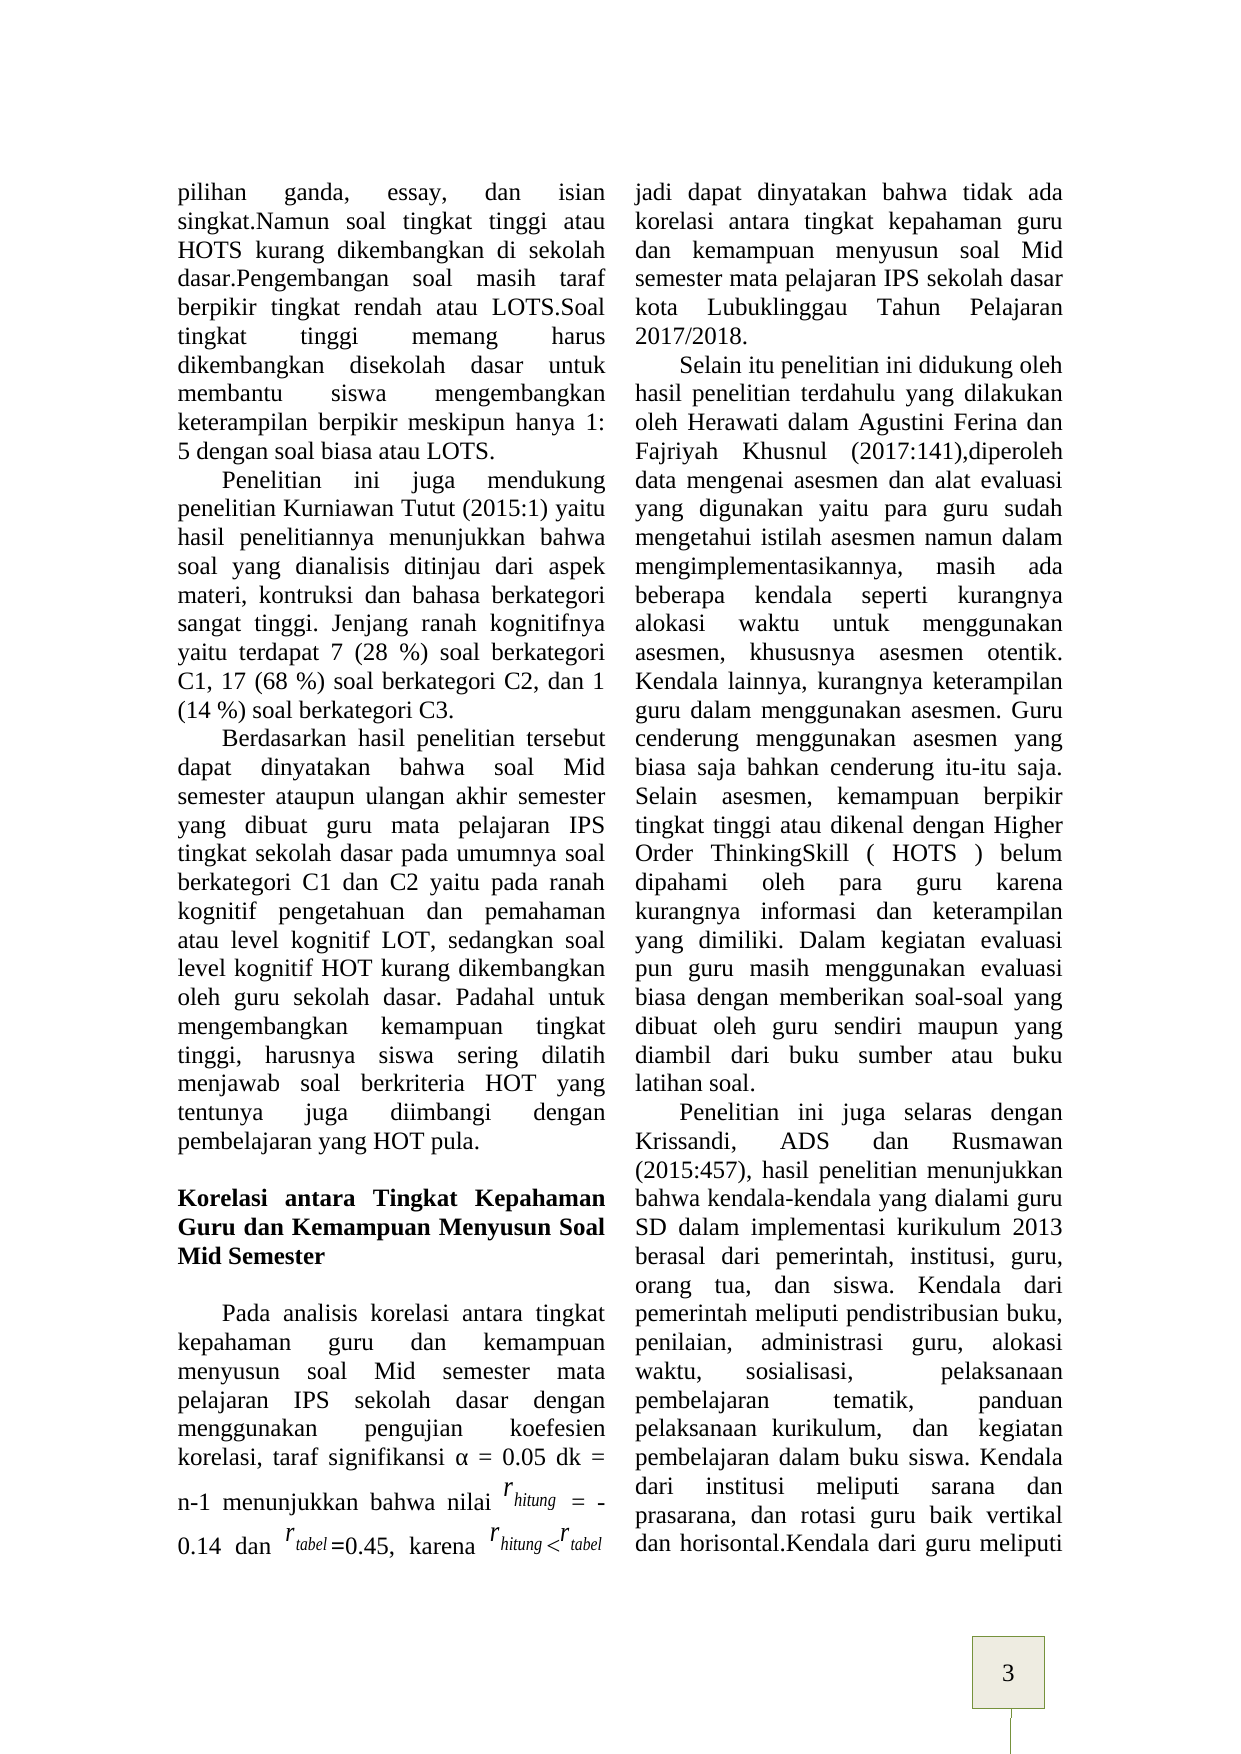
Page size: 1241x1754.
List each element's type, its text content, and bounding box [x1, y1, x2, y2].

text Pada analisis korelasi antara tingkat kepahaman guru dan kemampuan menyusun soal Mid semester mata pelajaran IPS sekolah dasar dengan menggunakan pengujian koefesien korelasi, taraf signifikansi α = 0.05 dk = n-1 menunjukkan bahwa nilai = - 0.14 dan =0.45, karena <jadi dapat dinyatakan bahwa tidak ada korelasi antara tingkat kepahaman guru dan kemampuan menyusun soal Mid semester mata pelajaran IPS sekolah dasar kota Lubuklinggau Tahun Pelajaran 2017/2018. [177, 1298, 605, 1560]
text Pada analisis korelasi antara tingkat kepahaman guru dan kemampuan menyusun soal Mid semester mata pelajaran IPS sekolah dasar dengan menggunakan pengujian koefesien korelasi, taraf signifikansi α = 0.05 dk = n-1 menunjukkan bahwa nilai = - 0.14 dan =0.45, karena <jadi dapat dinyatakan bahwa tidak ada korelasi antara tingkat kepahaman guru dan kemampuan menyusun soal Mid semester mata pelajaran IPS sekolah dasar kota Lubuklinggau Tahun Pelajaran 2017/2018. [635, 177, 1063, 350]
text Korelasi antara Tingkat Kepahaman Guru dan Kemampuan Menyusun Soal Mid Semester [177, 1183, 605, 1270]
text Penelitian ini juga mendukung penelitian Kurniawan Tutut (2015:1) yaitu hasil penelitiannya menunjukkan bahwa soal yang dianalisis ditinjau dari aspek materi, kontruksi dan bahasa berkategori sangat tinggi. Jenjang ranah kognitifnya yaitu terdapat 7 (28 %) soal berkategori C1, 17 (68 %) soal berkategori C2, dan 1 (14 %) soal berkategori C3. [177, 465, 605, 723]
text Berdasarkan hasil penelitian tersebut dapat dinyatakan bahwa soal Mid semester ataupun ulangan akhir semester yang dibuat guru mata pelajaran IPS tingkat sekolah dasar pada umumnya soal berkategori C1 dan C2 yaitu pada ranah kognitif pengetahuan dan pemahaman atau level kognitif LOT, sedangkan soal level kognitif HOT kurang dikembangkan oleh guru sekolah dasar. Padahal untuk mengembangkan kemampuan tingkat tinggi, harusnya siswa sering dilatih menjawab soal berkriteria HOT yang tentunya juga diimbangi dengan pembelajaran yang HOT pula. [177, 723, 605, 1155]
text Selain itu penelitian ini didukung oleh hasil penelitian terdahulu yang dilakukan oleh Herawati dalam Agustini Ferina dan Fajriyah Khusnul (2017:141),diperoleh data mengenai asesmen dan alat evaluasi yang digunakan yaitu para guru sudah mengetahui istilah asesmen namun dalam mengimplementasikannya, masih ada beberapa kendala seperti kurangnya alokasi waktu untuk menggunakan asesmen, khususnya asesmen otentik. Kendala lainnya, kurangnya keterampilan guru dalam menggunakan asesmen. Guru cenderung menggunakan asesmen yang biasa saja bahkan cenderung itu-itu saja. Selain asesmen, kemampuan berpikir tingkat tinggi atau dikenal dengan Higher Order ThinkingSkill ( HOTS ) belum dipahami oleh para guru karena kurangnya informasi dan keterampilan yang dimiliki. Dalam kegiatan evaluasi pun guru masih menggunakan evaluasi biasa dengan memberikan soal-soal yang dibuat oleh guru sendiri maupun yang diambil dari buku sumber atau buku latihan soal. [635, 350, 1063, 1097]
